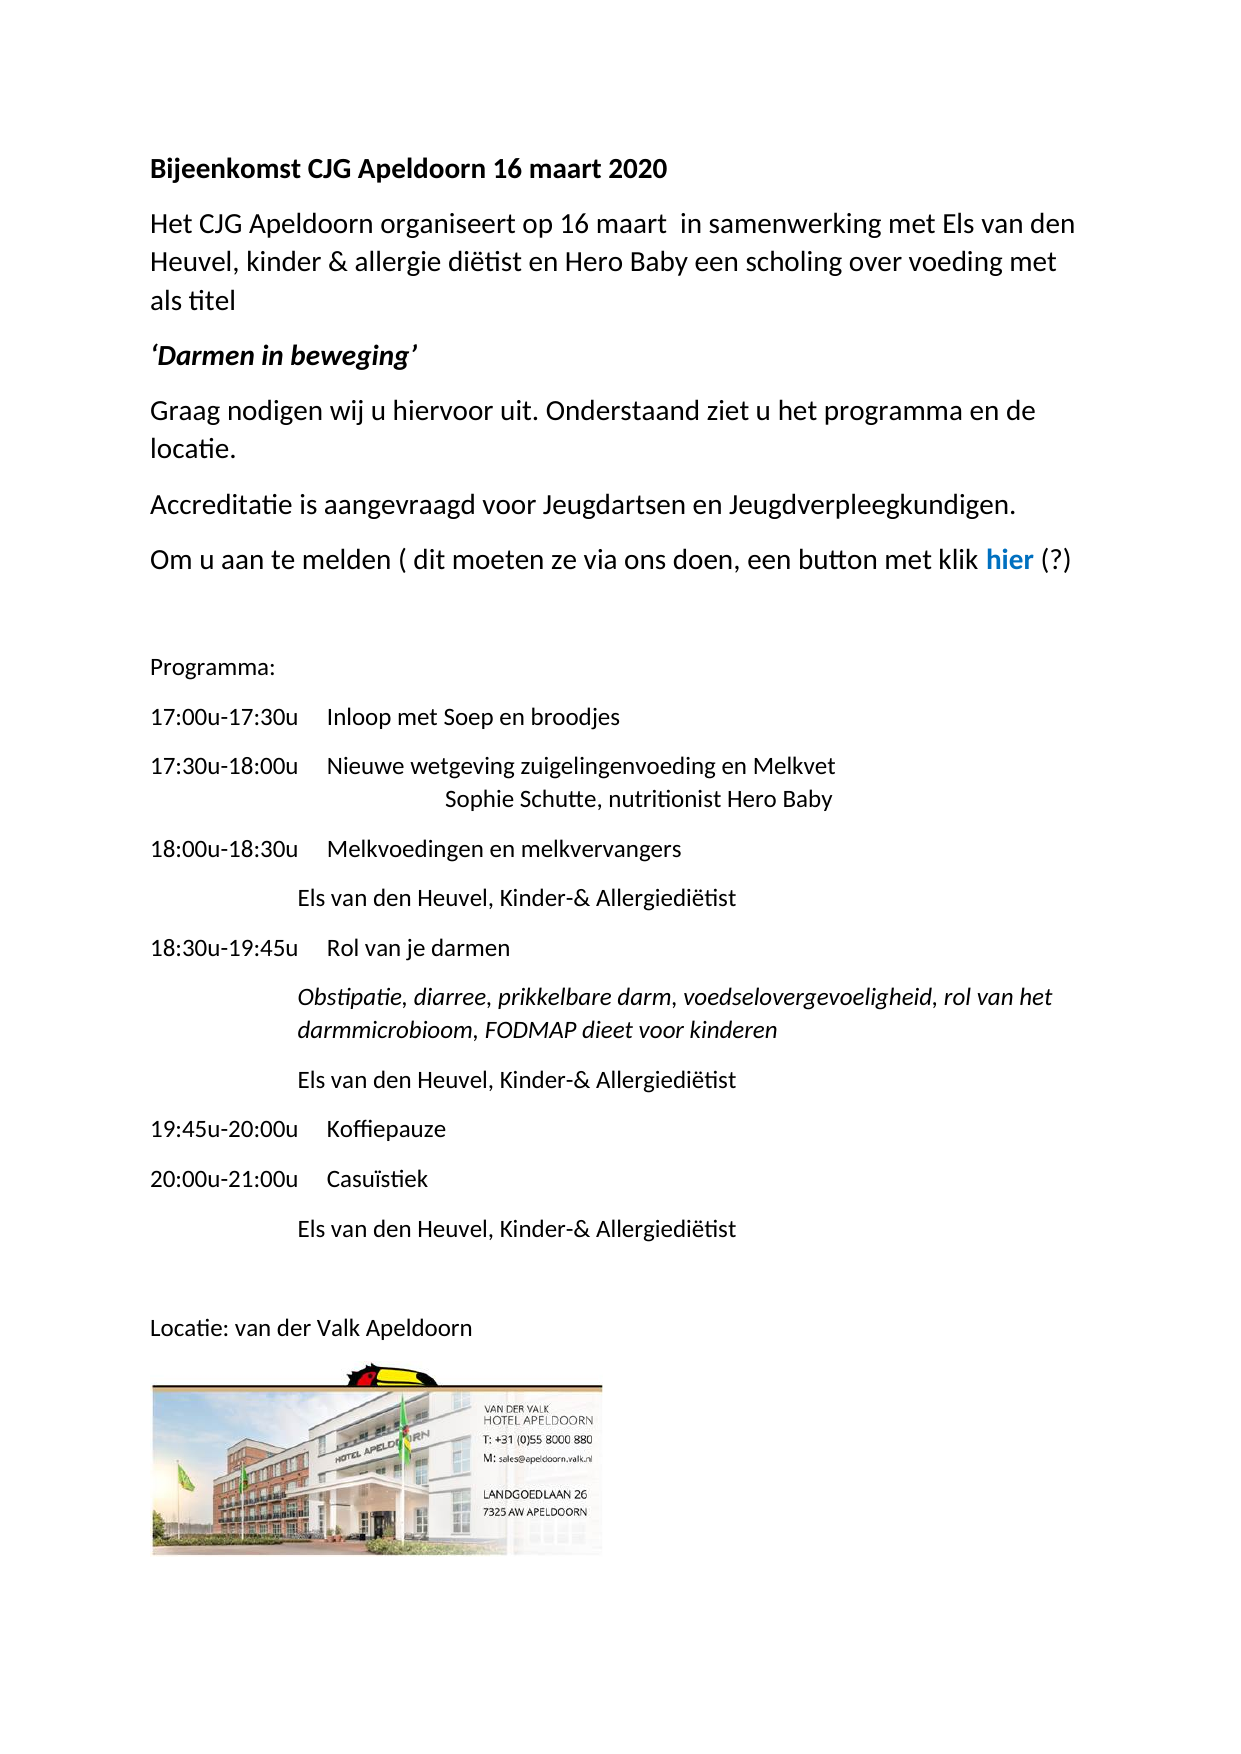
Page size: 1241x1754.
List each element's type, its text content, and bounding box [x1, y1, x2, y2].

text Locatie: van der Valk Apeldoorn [150, 1312, 1090, 1342]
picture [150, 1361, 603, 1557]
text Els van den Heuvel, Kinder-& Allergiediëtist [224, 1213, 1090, 1243]
text 17:00u-17:30u Inloop met Soep en broodjes [150, 701, 1090, 731]
text Els van den Heuvel, Kinder-& Allergiediëtist [224, 882, 1090, 913]
text 19:45u-20:00u Koffiepauze [150, 1113, 1090, 1144]
text 18:30u-19:45u Rol van je darmen [150, 932, 1090, 962]
text ‘Darmen in beweging’ [150, 337, 1090, 373]
text Programma: [150, 651, 1090, 682]
text Graag nodigen wij u hiervoor uit. Onderstaand ziet u het programma en de locatie. [150, 392, 1090, 466]
text 20:00u-21:00u Casuïstiek [150, 1163, 1090, 1194]
text Els van den Heuvel, Kinder-& Allergiediëtist [224, 1064, 1090, 1094]
text Om u aan te melden ( dit moeten ze via ons doen, een button met klik hier (?) [150, 541, 1090, 576]
text 17:30u-18:00u Nieuwe wetgeving zuigelingenvoeding en Melkvet Sophie Schutte, nutritionist Hero Baby [150, 750, 1090, 814]
text Bijeenkomst CJG Apeldoorn 16 maart 2020 [150, 150, 1090, 186]
text Obstipatie, diarree, prikkelbare darm, voedselovergevoeligheid, rol van het darmmicrobioom, FODMAP dieet voor kinderen [297, 981, 1090, 1045]
text Accreditatie is aangevraagd voor Jeugdartsen en Jeugdverpleegkundigen. [150, 486, 1090, 521]
text Het CJG Apeldoorn organiseert op 16 maart in samenwerking met Els van den Heuvel, kinder & allergie diëtist en Hero Baby een scholing over voeding met als titel [150, 205, 1090, 318]
text 18:00u-18:30u Melkvoedingen en melkvervangers [150, 833, 1090, 863]
